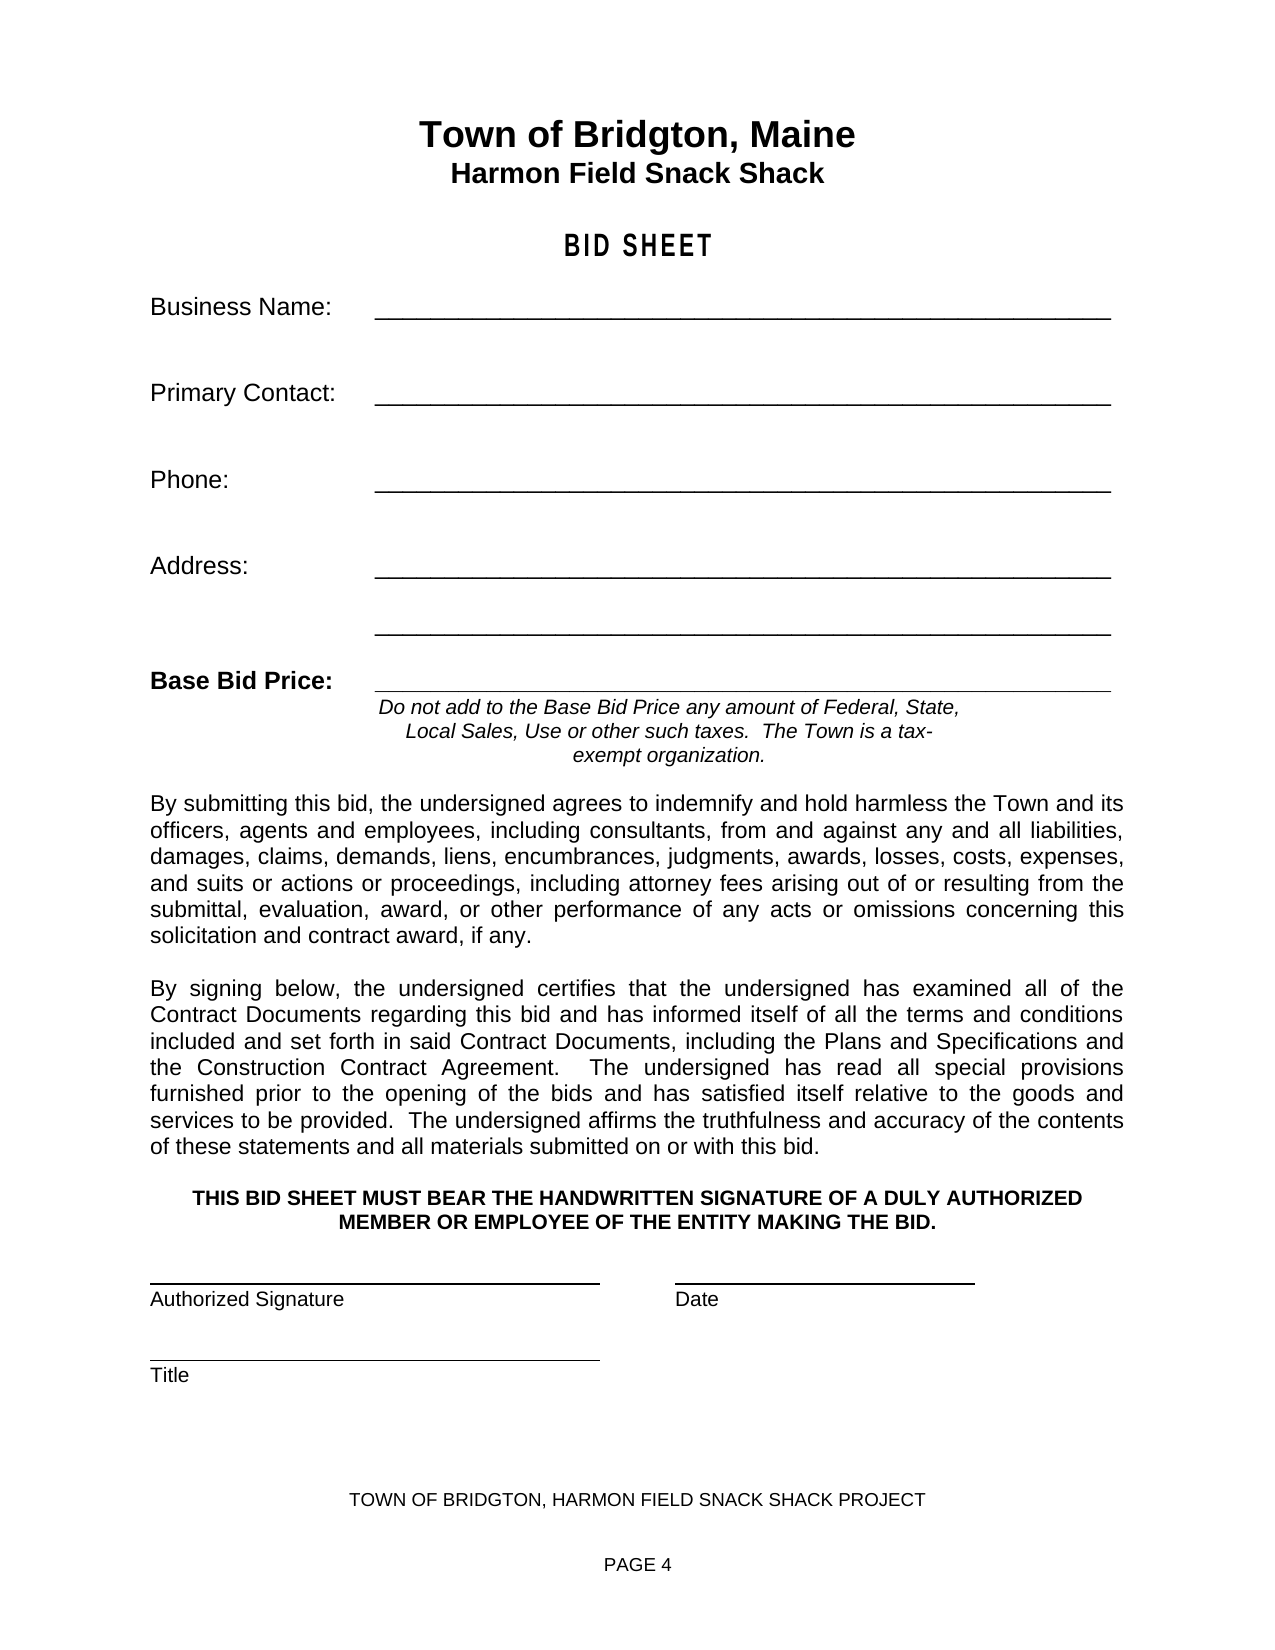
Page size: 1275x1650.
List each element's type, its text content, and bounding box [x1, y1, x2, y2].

text Title [150, 1363, 1125, 1387]
text Harmon Field Snack Shack [150, 156, 1125, 189]
text By submitting this bid, the undersigned agrees to indemnify and hold harmless the Town and its officers, agents and employees, including consultants, from and against any and all liabilities, damages, claims, demands, liens, encumbrances, judgments, awards, losses, costs, expenses, and suits or actions or proceedings, including attorney fees arising out of or resulting from the submittal, evaluation, award, or other performance of any acts or omissions concerning this solicitation and contract award, if any. [150, 790, 1125, 948]
text Do not add to the Base Bid Price any amount of Federal, State, Local Sales, Use or other such taxes. The Town is a tax-exempt organization. [0, 694, 966, 766]
text THIS BID SHEET MUST BEAR THE HANDWRITTEN SIGNATURE OF A DULY AUTHORIZED MEMBER OR EMPLOYEE OF THE ENTITY MAKING THE BID. [150, 1186, 1125, 1234]
text Base Bid Price: _____________________________________________________ [150, 666, 1125, 694]
text Business Name: _____________________________________________________ [150, 292, 1125, 321]
text BID SHEET [150, 226, 1125, 263]
text Authorized Signature Date [150, 1286, 1125, 1310]
text Address: _____________________________________________________ [150, 551, 1125, 579]
text Phone: _____________________________________________________ [150, 464, 1125, 493]
text Town of Bridgton, Maine [150, 112, 1125, 156]
text By signing below, the undersigned certifies that the undersigned has examined all of the Contract Documents regarding this bid and has informed itself of all the terms and conditions included and set forth in said Contract Documents, including the Plans and Specifications and the Construction Contract Agreement. The undersigned has read all special provisions furnished prior to the opening of the bids and has satisfied itself relative to the goods and services to be provided. The undersigned affirms the truthfulness and accuracy of the contents of these statements and all materials submitted on or with this bid. [150, 975, 1125, 1159]
text _____________________________________________________ [150, 608, 1125, 637]
text Primary Contact: _____________________________________________________ [150, 378, 1125, 407]
